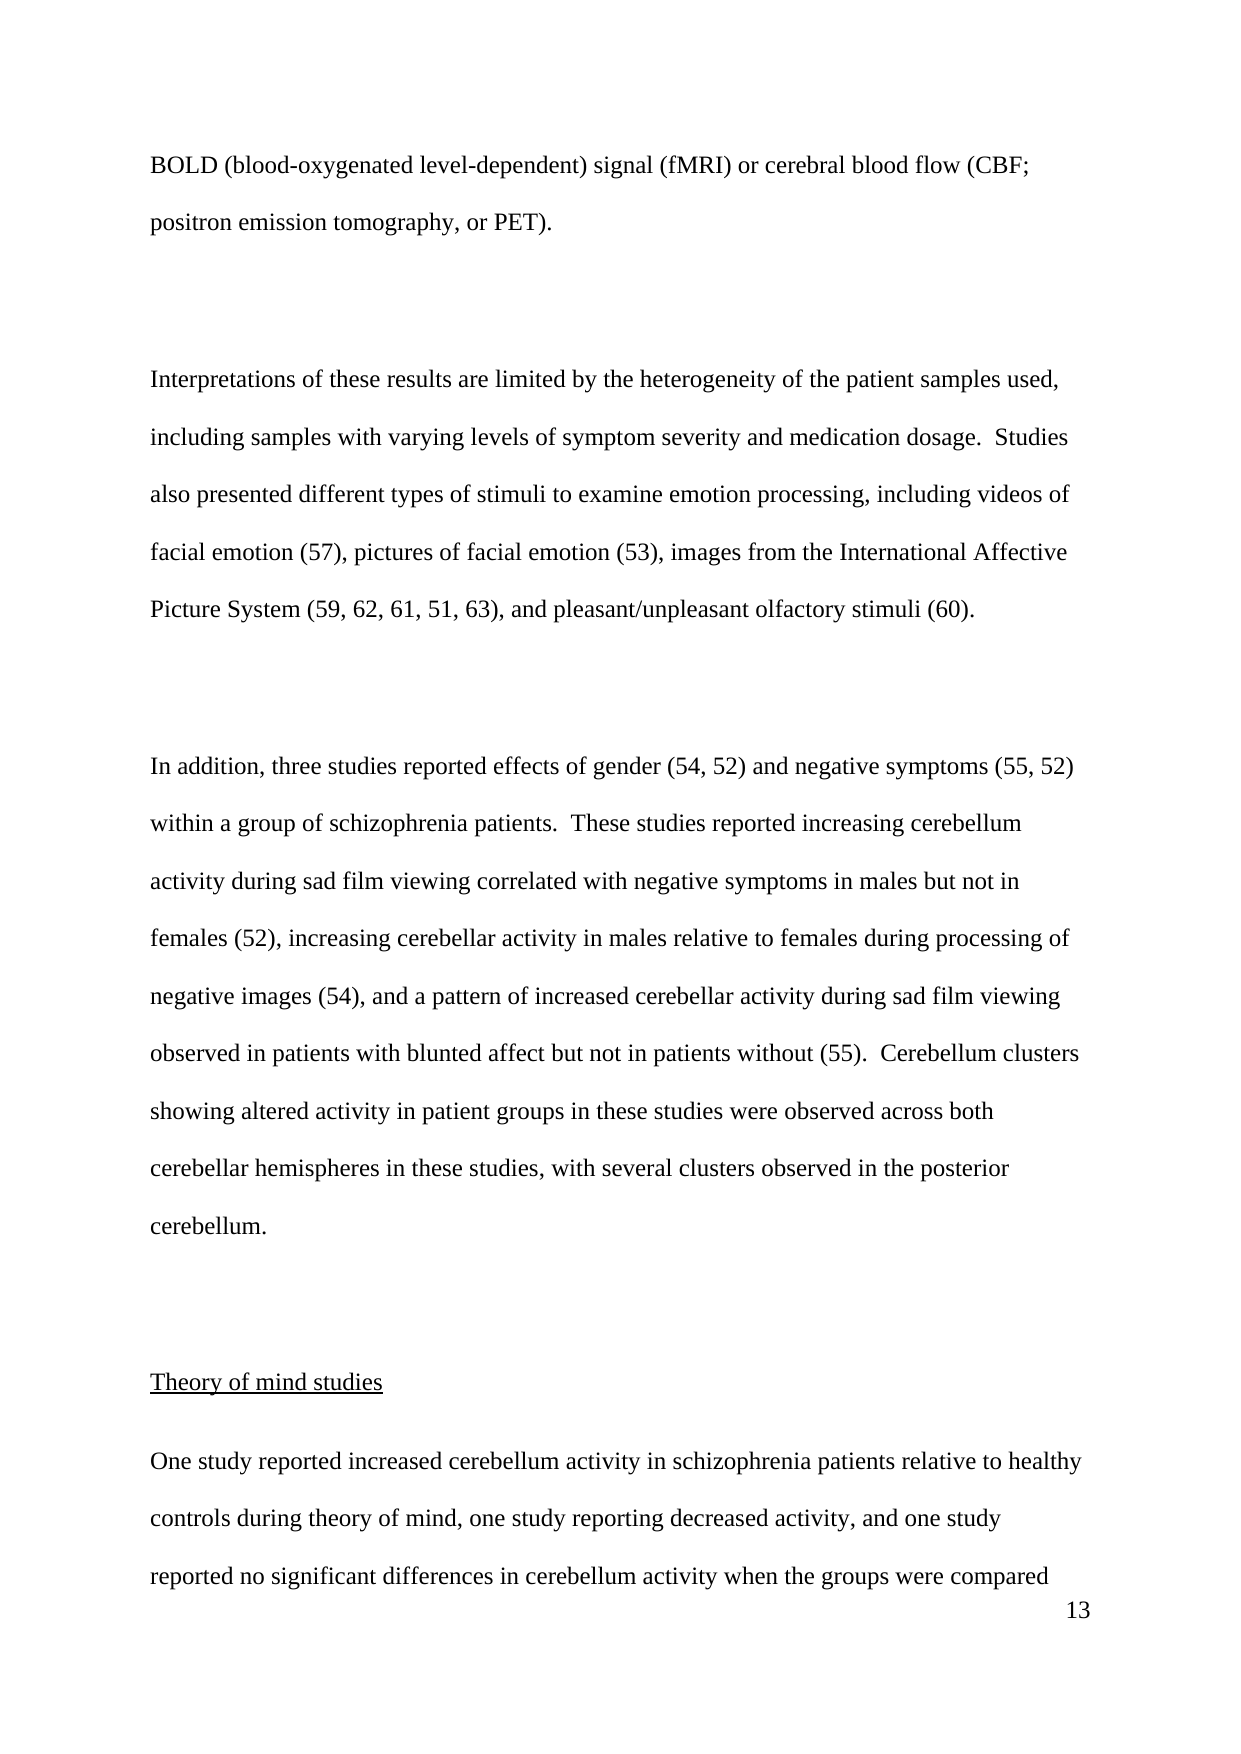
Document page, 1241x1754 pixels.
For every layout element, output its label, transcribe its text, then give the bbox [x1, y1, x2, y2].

text Theory of mind studies [150, 1367, 1090, 1396]
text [150, 1446, 1090, 1589]
text Interpretations of these results are limited by the heterogeneity of the patient samples used, including samples with varying levels of symptom severity and medication dosage. Studies also presented different types of stimuli to examine emotion processing, including videos of facial emotion (57), pictures of facial emotion (53), images from the International Affective Picture System (59, 62, 61, 51, 63), and pleasant/unpleasant olfactory stimuli (60). [150, 364, 1090, 623]
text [150, 150, 1090, 236]
text In addition, three studies reported effects of gender (54, 52) and negative symptoms (55, 52) within a group of schizophrenia patients. These studies reported increasing cerebellum activity during sad film viewing correlated with negative symptoms in males but not in females (52), increasing cerebellar activity in males relative to females during processing of negative images (54), and a pattern of increased cerebellar activity during sad film viewing observed in patients with blunted affect but not in patients without (55). Cerebellum clusters showing altered activity in patient groups in these studies were observed across both cerebellar hemispheres in these studies, with several clusters observed in the posterior cerebellum. [150, 751, 1090, 1239]
